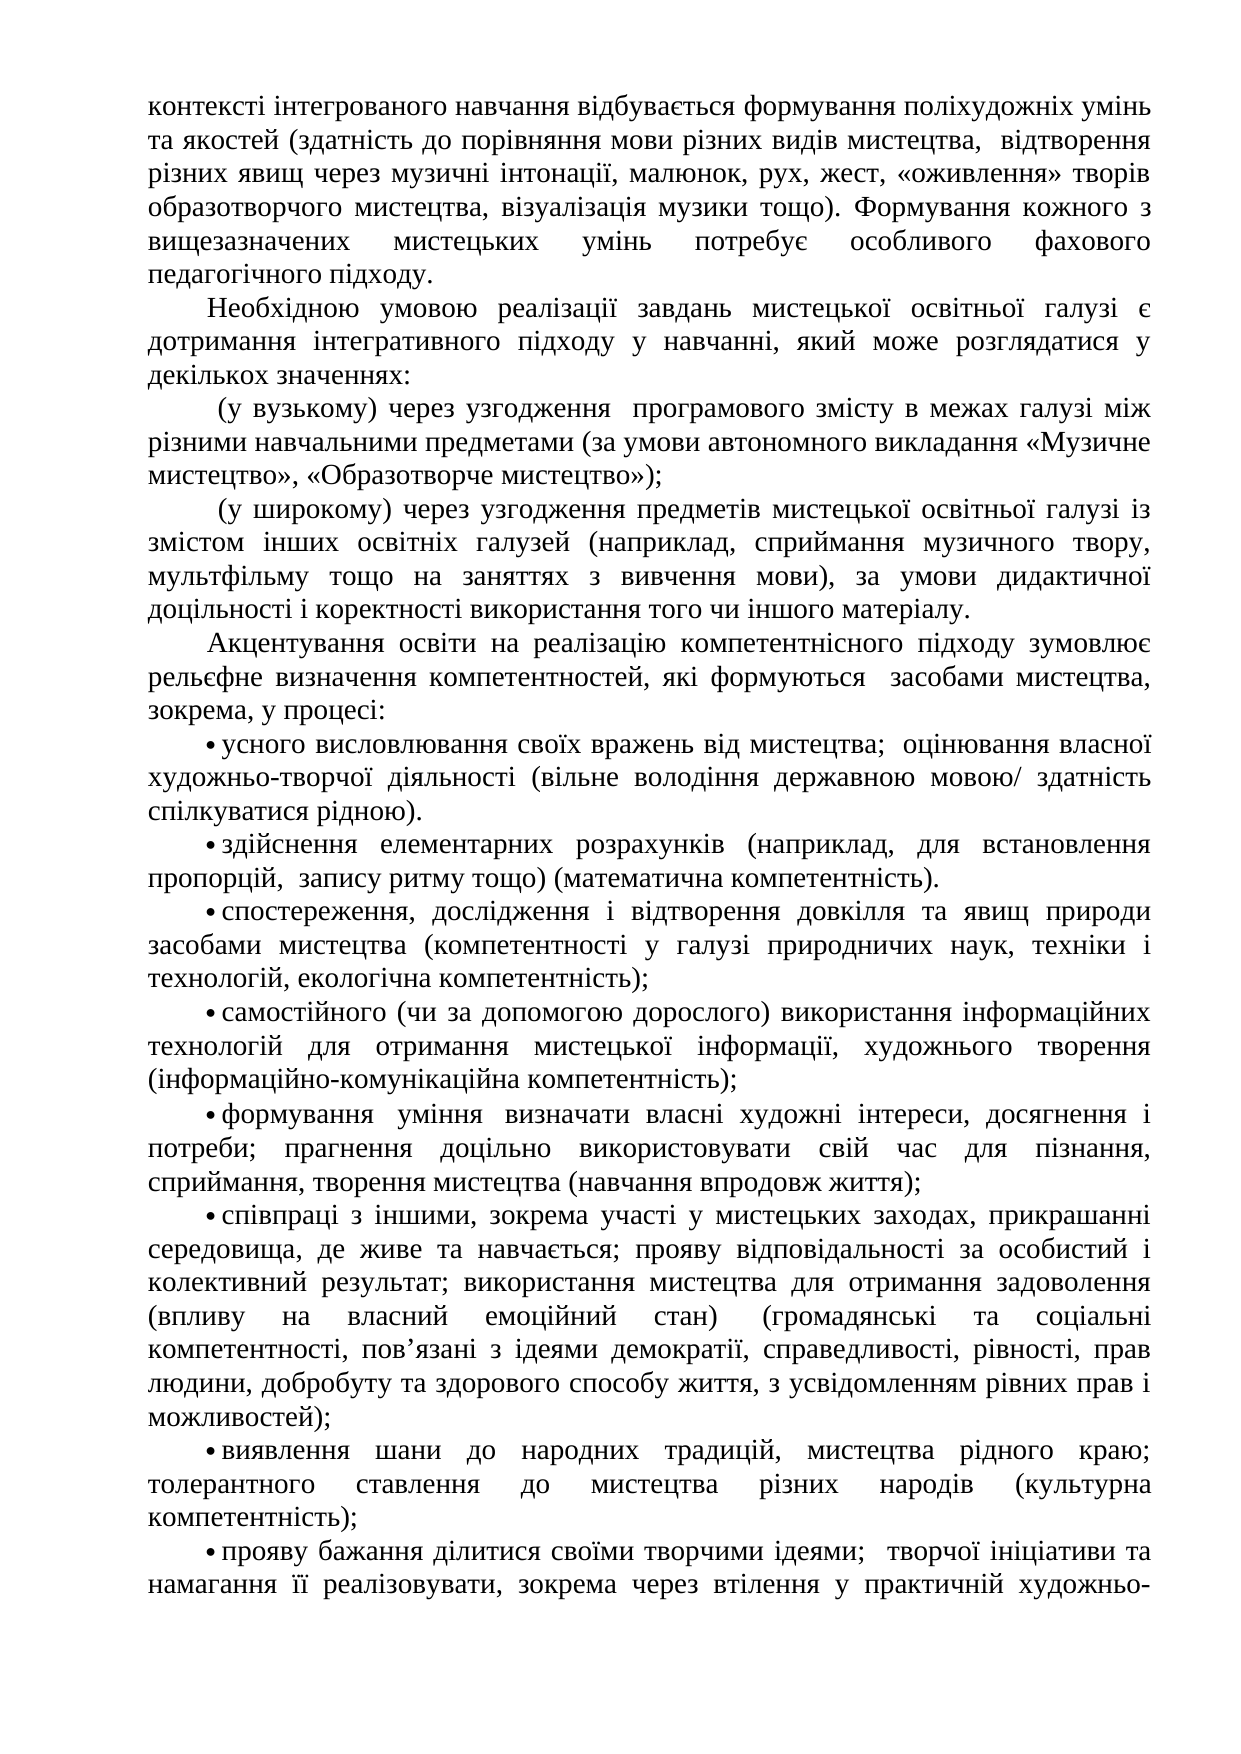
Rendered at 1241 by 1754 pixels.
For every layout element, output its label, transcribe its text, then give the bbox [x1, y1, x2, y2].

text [148, 88, 1152, 290]
text (у широкому) через узгодження предметів мистецької освітньої галузі із змістом інших освітніх галузей (наприклад, сприймання музичного твору, мультфільму тощо на заняттях з вивчення мови), за умови дидактичної доцільності і коректності використання того чи іншого матеріалу. [148, 491, 1152, 625]
list виявлення шани до народних традицій, мистецтва рідного краю; толерантного ставлення до мистецтва різних народів (культурна компетентність); [148, 1432, 1152, 1533]
text Акцентування освіти на реалізацію компетентнісного підходу зумовлює рельєфне визначення компетентностей, які формуються засобами мистецтва, зокрема, у процесі: [148, 625, 1152, 726]
list самостійного (чи за допомогою дорослого) використання інформаційних технологій для отримання мистецької інформації, художнього творення (інформаційно-комунікаційна компетентність); [148, 994, 1152, 1095]
list співпраці з іншими, зокрема участі у мистецьких заходах, прикрашанні середовища, де живе та навчається; прояву відповідальності за особистий і колективний результат; використання мистецтва для отримання задоволення (впливу на власний емоційний стан) (громадянські та соціальні компетентності, пов’язані з ідеями демократії, справедливості, рівності, прав людини, добробуту та здорового способу життя, з усвідомленням рівних прав і можливостей); [148, 1197, 1152, 1432]
text Необхідною умовою реалізації завдань мистецької освітньої галузі є дотримання інтегративного підходу у навчанні, який може розглядатися у декількох значеннях: [148, 290, 1152, 390]
list усного висловлювання своїх вражень від мистецтва; оцінювання власної художньо-творчої діяльності (вільне володіння державною мовою/ здатність спілкуватися рідною). [148, 726, 1152, 826]
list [148, 1533, 1152, 1600]
list спостереження, дослідження і відтворення довкілля та явищ природи засобами мистецтва (компетентності у галузі природничих наук, техніки і технологій, екологічна компетентність); [148, 893, 1152, 994]
text (у вузькому) через узгодження програмового змісту в межах галузі між різними навчальними предметами (за умови автономного викладання «Музичне мистецтво», «Образотворче мистецтво»); [148, 390, 1152, 491]
list формування уміння визначати власні художні інтереси, досягнення і потреби; прагнення доцільно використовувати свій час для пізнання, сприймання, творення мистецтва (навчання впродовж життя); [148, 1095, 1152, 1197]
list здійснення елементарних розрахунків (наприклад, для встановлення пропорцій, запису ритму тощо) (математична компетентність). [148, 826, 1152, 893]
